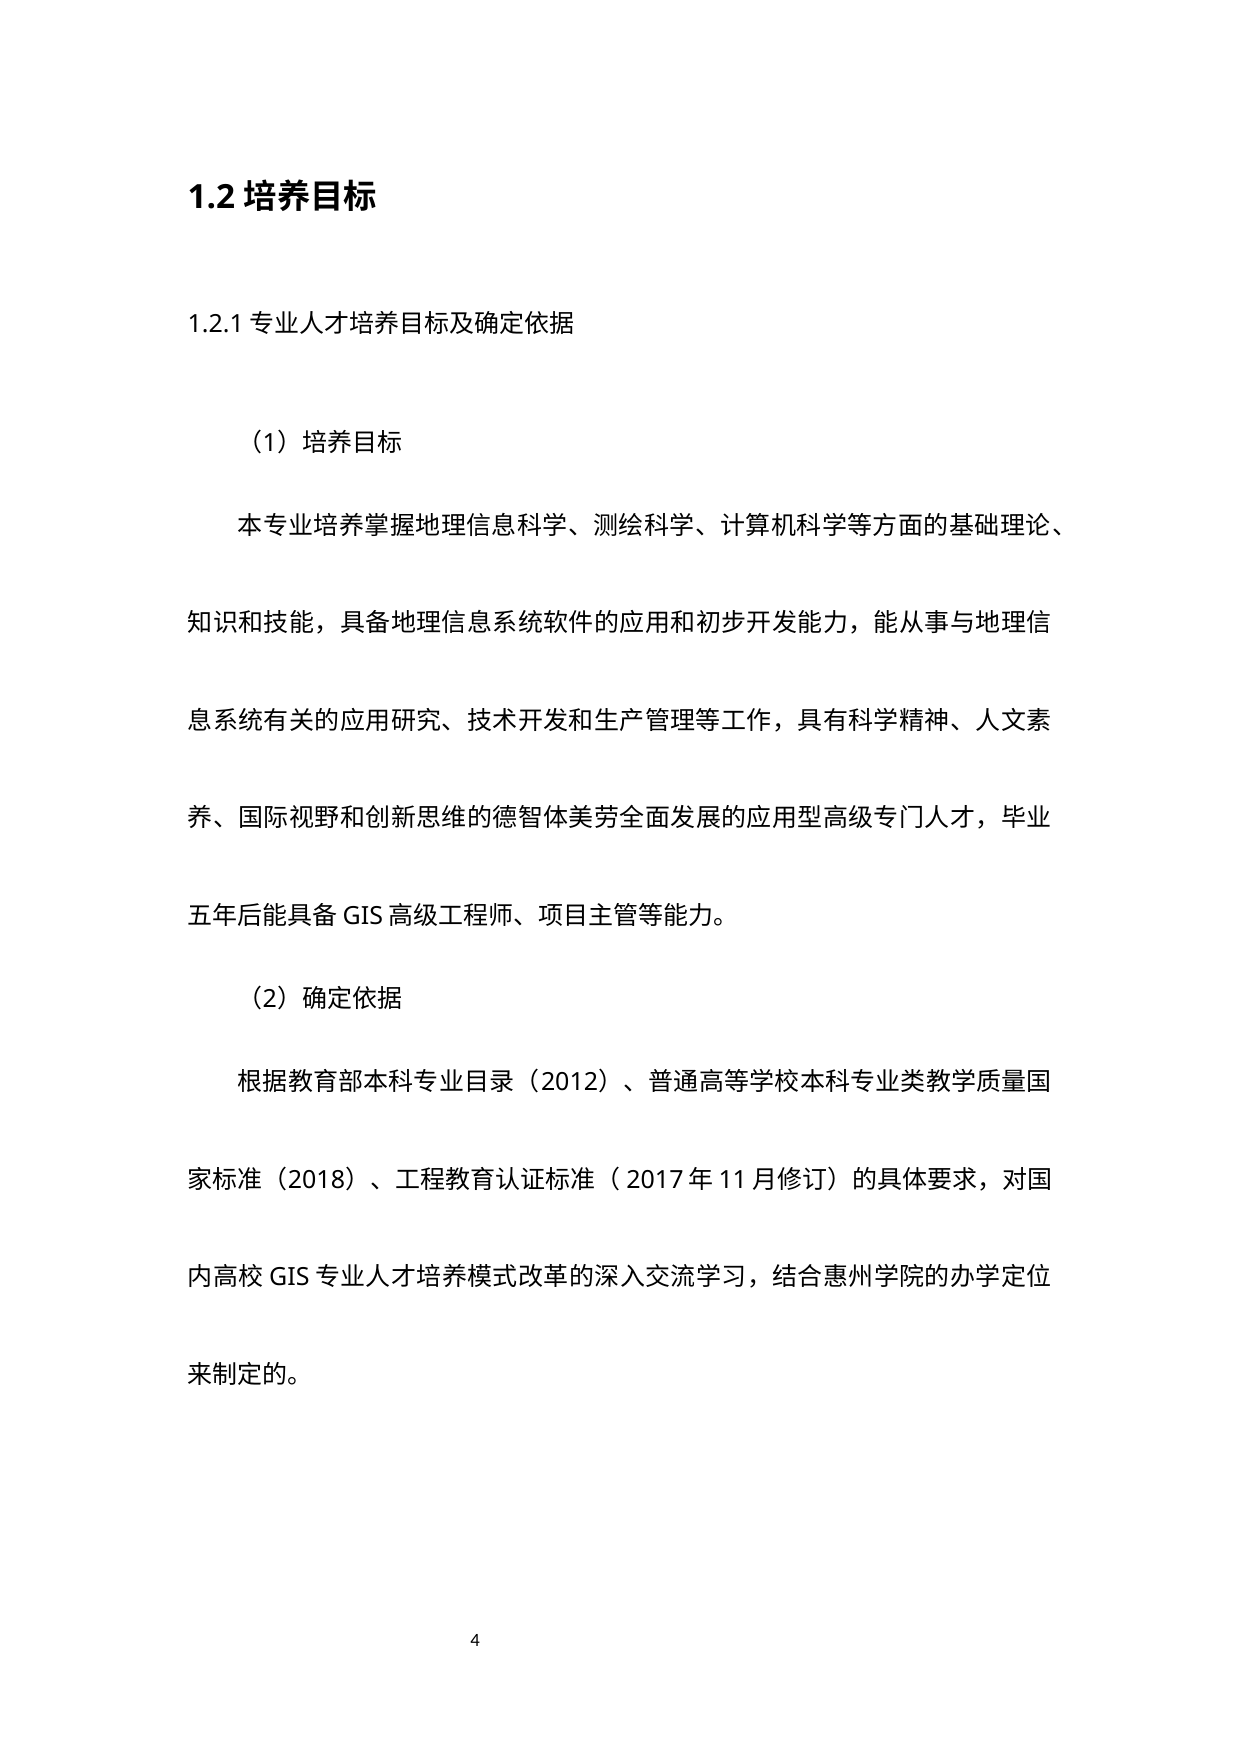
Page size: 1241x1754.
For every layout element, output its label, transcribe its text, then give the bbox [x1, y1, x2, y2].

subtitle 1.2.1专业人才培养目标及确定依据 [187, 289, 1053, 354]
text （2）确定依据 [187, 964, 1053, 1029]
subtitle 1.2 培养目标 [187, 162, 1053, 227]
text 本专业培养掌握地理信息科学、测绘科学、计算机科学等方面的基础理论、知识和技能，具备地理信息系统软件的应用和初步开发能力，能从事与地理信息系统有关的应用研究、技术开发和生产管理等工作，具有科学精神、人文素养、国际视野和创新思维的德智体美劳全面发展的应用型高级专门人才，毕业五年后能具备GIS高级工程师、项目主管等能力。 [187, 491, 1053, 946]
text 根据教育部本科专业目录（2012）、普通高等学校本科专业类教学质量国家标准（2018）、工程教育认证标准（ 2017年11月修订）的具体要求，对国内高校GIS专业人才培养模式改革的深入交流学习，结合惠州学院的办学定位来制定的。 [187, 1047, 1053, 1405]
text （1）培养目标 [187, 408, 1053, 473]
